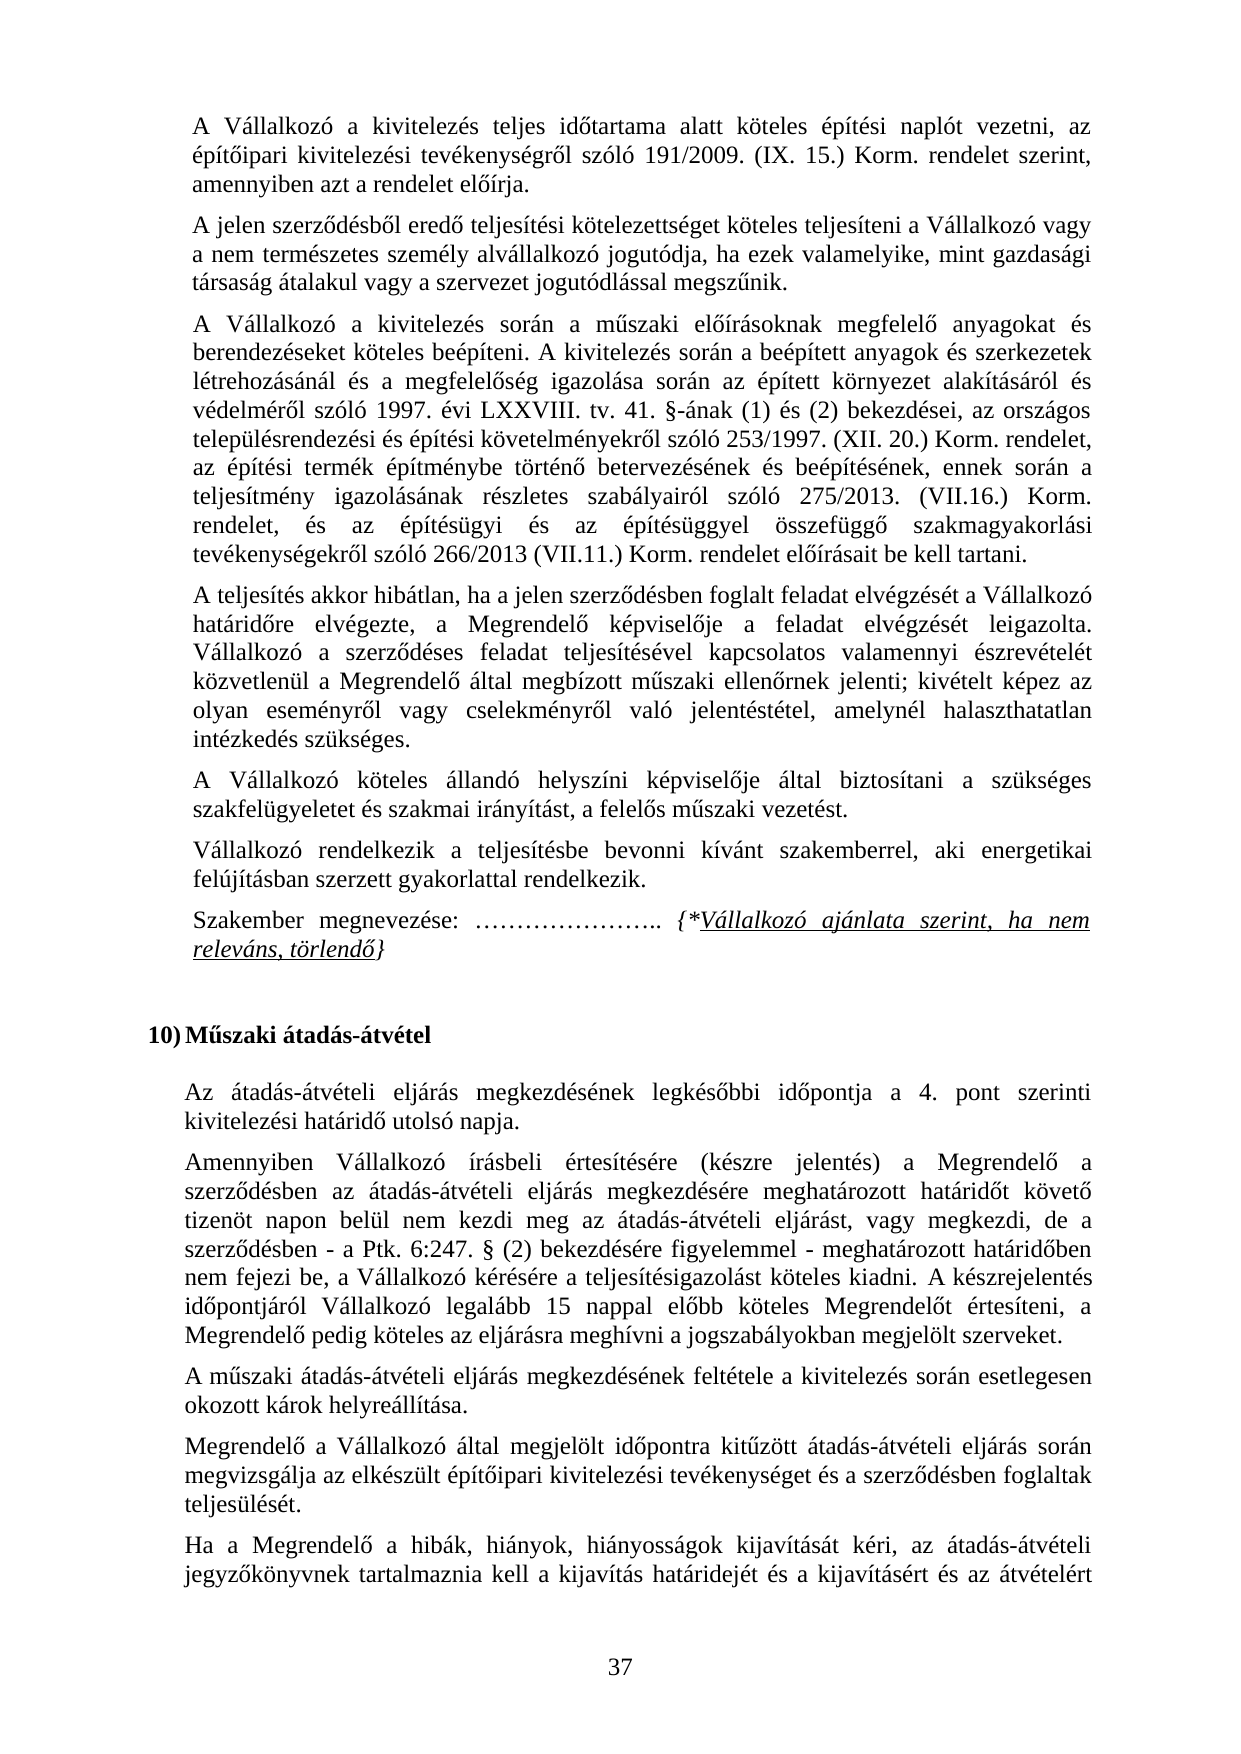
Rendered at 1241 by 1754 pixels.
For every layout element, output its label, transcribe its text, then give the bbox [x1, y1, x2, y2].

text A műszaki átadás-átvételi eljárás megkezdésének feltétele a kivitelezés során esetlegesen okozott károk helyreállítása. [184, 1361, 1093, 1419]
text A Vállalkozó a kivitelezés teljes időtartama alatt köteles építési naplót vezetni, az építőipari kivitelezési tevékenységről szóló 191/2009. (IX. 15.) Korm. rendelet szerint, amennyiben azt a rendelet előírja. [192, 111, 1093, 197]
text Az átadás-átvételi eljárás megkezdésének legkésőbbi időpontja a 4. pont szerinti kivitelezési határidő utolsó napja. [184, 1077, 1093, 1135]
text Amennyiben Vállalkozó írásbeli értesítésére (készre jelentés) a Megrendelő a szerződésben az átadás-átvételi eljárás megkezdésére meghatározott határidőt követő tizenöt napon belül nem kezdi meg az átadás-átvételi eljárást, vagy megkezdi, de a szerződésben - a Ptk. 6:247. § (2) bekezdésére figyelemmel - meghatározott határidőben nem fejezi be, a Vállalkozó kérésére a teljesítésigazolást köteles kiadni. A készrejelentés időpontjáról Vállalkozó legalább 15 nappal előbb köteles Megrendelőt értesíteni, a Megrendelő pedig köteles az eljárásra meghívni a jogszabályokban megjelölt szerveket. [184, 1147, 1093, 1349]
text A Vállalkozó köteles állandó helyszíni képviselője által biztosítani a szükséges szakfelügyeletet és szakmai irányítást, a felelős műszaki vezetést. [193, 765, 1093, 822]
text Szakember megnevezése: ………………….. {*Vállalkozó ajánlata szerint, ha nem releváns, törlendő} [193, 905, 1093, 962]
text A jelen szerződésből eredő teljesítési kötelezettséget köteles teljesíteni a Vállalkozó vagy a nem természetes személy alvállalkozó jogutódja, ha ezek valamelyike, mint gazdasági társaság átalakul vagy a szervezet jogutódlással megszűnik. [192, 210, 1093, 296]
text A Vállalkozó a kivitelezés során a műszaki előírásoknak megfelelő anyagokat és berendezéseket köteles beépíteni. A kivitelezés során a beépített anyagok és szerkezetek létrehozásánál és a megfelelőség igazolása során az épített környezet alakításáról és védelméről szóló 1997. évi LXXVIII. tv. 41. §-ának (1) és (2) bekezdései, az országos településrendezési és építési követelményekről szóló 253/1997. (XII. 20.) Korm. rendelet, az építési termék építménybe történő betervezésének és beépítésének, ennek során a teljesítmény igazolásának részletes szabályairól szóló 275/2013. (VII.16.) Korm. rendelet, és az építésügyi és az építésüggyel összefüggő szakmagyakorlási tevékenységekről szóló 266/2013 (VII.11.) Korm. rendelet előírásait be kell tartani. [193, 309, 1093, 567]
text A teljesítés akkor hibátlan, ha a jelen szerződésben foglalt feladat elvégzését a Vállalkozó határidőre elvégezte, a Megrendelő képviselője a feladat elvégzését leigazolta. Vállalkozó a szerződéses feladat teljesítésével kapcsolatos valamennyi észrevételét közvetlenül a Megrendelő által megbízott műszaki ellenőrnek jelenti; kivételt képez az olyan eseményről vagy cselekményről való jelentéstétel, amelynél halaszthatatlan intézkedés szükséges. [193, 580, 1093, 752]
list Műszaki átadás-átvétel [148, 1020, 1093, 1049]
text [184, 1530, 1093, 1587]
text Vállalkozó rendelkezik a teljesítésbe bevonni kívánt szakemberrel, aki energetikai felújításban szerzett gyakorlattal rendelkezik. [193, 835, 1093, 892]
text Megrendelő a Vállalkozó által megjelölt időpontra kitűzött átadás-átvételi eljárás során megvizsgálja az elkészült építőipari kivitelezési tevékenységet és a szerződésben foglaltak teljesülését. [184, 1431, 1093, 1517]
